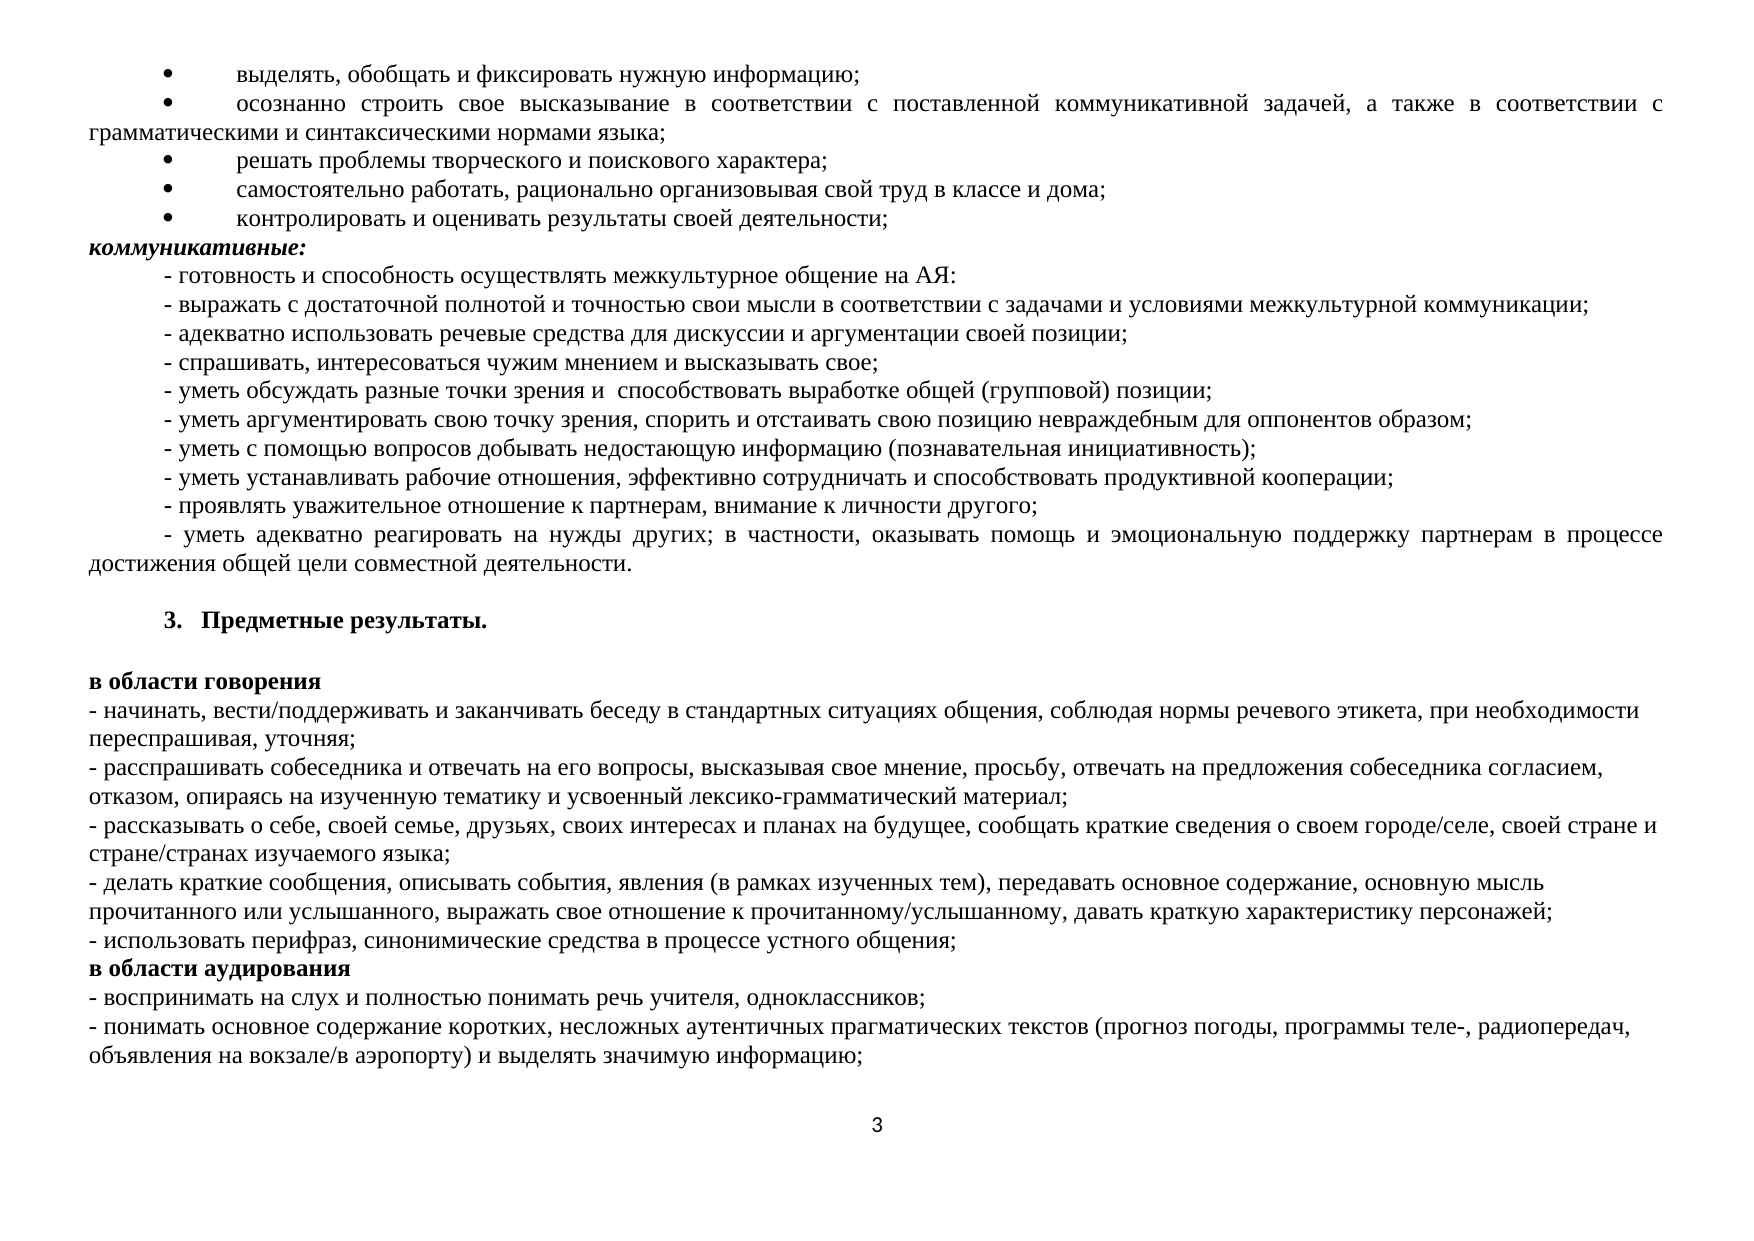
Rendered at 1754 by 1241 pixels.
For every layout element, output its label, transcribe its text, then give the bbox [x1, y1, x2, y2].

list решать проблемы творческого и поискового характера; [89, 145, 1665, 174]
text - рассказывать о себе, своей семье, друзьях, своих интересах и планах на будущее, сообщать краткие сведения о своем городе/селе, своей стране и стране/странах изучаемого языка; [89, 810, 1665, 867]
list контролировать и оценивать результаты своей деятельности; [89, 203, 1665, 232]
text - начинать, вести/поддерживать и заканчивать беседу в стандартных ситуациях общения, соблюдая нормы речевого этикета, при необходимости переспрашивая, уточняя; [89, 695, 1665, 752]
text - воспринимать на слух и полностью понимать речь учителя, одноклассников; [89, 982, 1665, 1011]
text в области аудирования [89, 953, 1665, 982]
text коммуникативные: [89, 232, 1665, 260]
list осознанно строить свое высказывание в соответствии с поставленной коммуникативной задачей, а также в соответствии с грамматическими и синтаксическими нормами языка; [89, 88, 1665, 145]
text - использовать перифраз, синонимические средства в процессе устного общения; [89, 925, 1665, 953]
text - спрашивать, интересоваться чужим мнением и высказывать свое; [89, 347, 1665, 375]
list самостоятельно работать, рационально организовывая свой труд в классе и дома; [89, 174, 1665, 203]
list выделять, обобщать и фиксировать нужную информацию; [89, 59, 1665, 88]
text - делать краткие сообщения, описывать события, явления (в рамках изученных тем), передавать основное содержание, основную мысль прочитанного или услышанного, выражать свое отношение к прочитанному/услышанному, давать краткую характеристику персонажей; [89, 867, 1665, 925]
text - уметь устанавливать рабочие отношения, эффективно сотрудничать и способствовать продуктивной кооперации; [89, 462, 1665, 490]
text - понимать основное содержание коротких, несложных аутентичных прагматических текстов (прогноз погоды, программы теле-, радиопередач, объявления на вокзале/в аэропорту) и выделять значимую информацию; [89, 1011, 1665, 1068]
text - готовность и способность осуществлять межкультурное общение на АЯ: [164, 260, 1665, 289]
text в области говорения [89, 666, 1665, 695]
text - расспрашивать собеседника и отвечать на его вопросы, высказывая свое мнение, просьбу, отвечать на предложения собеседника согласием, отказом, опираясь на изученную тематику и усвоенный лексико-грамматический материал; [89, 752, 1665, 810]
text - проявлять уважительное отношение к партнерам, внимание к личности другого; [89, 490, 1665, 519]
list Предметные результаты. [164, 605, 1665, 634]
text - адекватно использовать речевые средства для дискуссии и аргументации своей позиции; [89, 318, 1665, 347]
text - уметь аргументировать свою точку зрения, спорить и отстаивать свою позицию невраждебным для оппонентов образом; [89, 404, 1665, 433]
text - уметь с помощью вопросов добывать недостающую информацию (познавательная инициативность); [89, 433, 1665, 462]
text - выражать с достаточной полнотой и точностью свои мысли в соответствии с задачами и условиями межкультурной коммуникации; [89, 289, 1665, 318]
text - уметь адекватно реагировать на нужды других; в частности, оказывать помощь и эмоциональную поддержку партнерам в процессе достижения общей цели совместной деятельности. [89, 519, 1665, 577]
text - уметь обсуждать разные точки зрения и способствовать выработке общей (групповой) позиции; [89, 375, 1665, 404]
